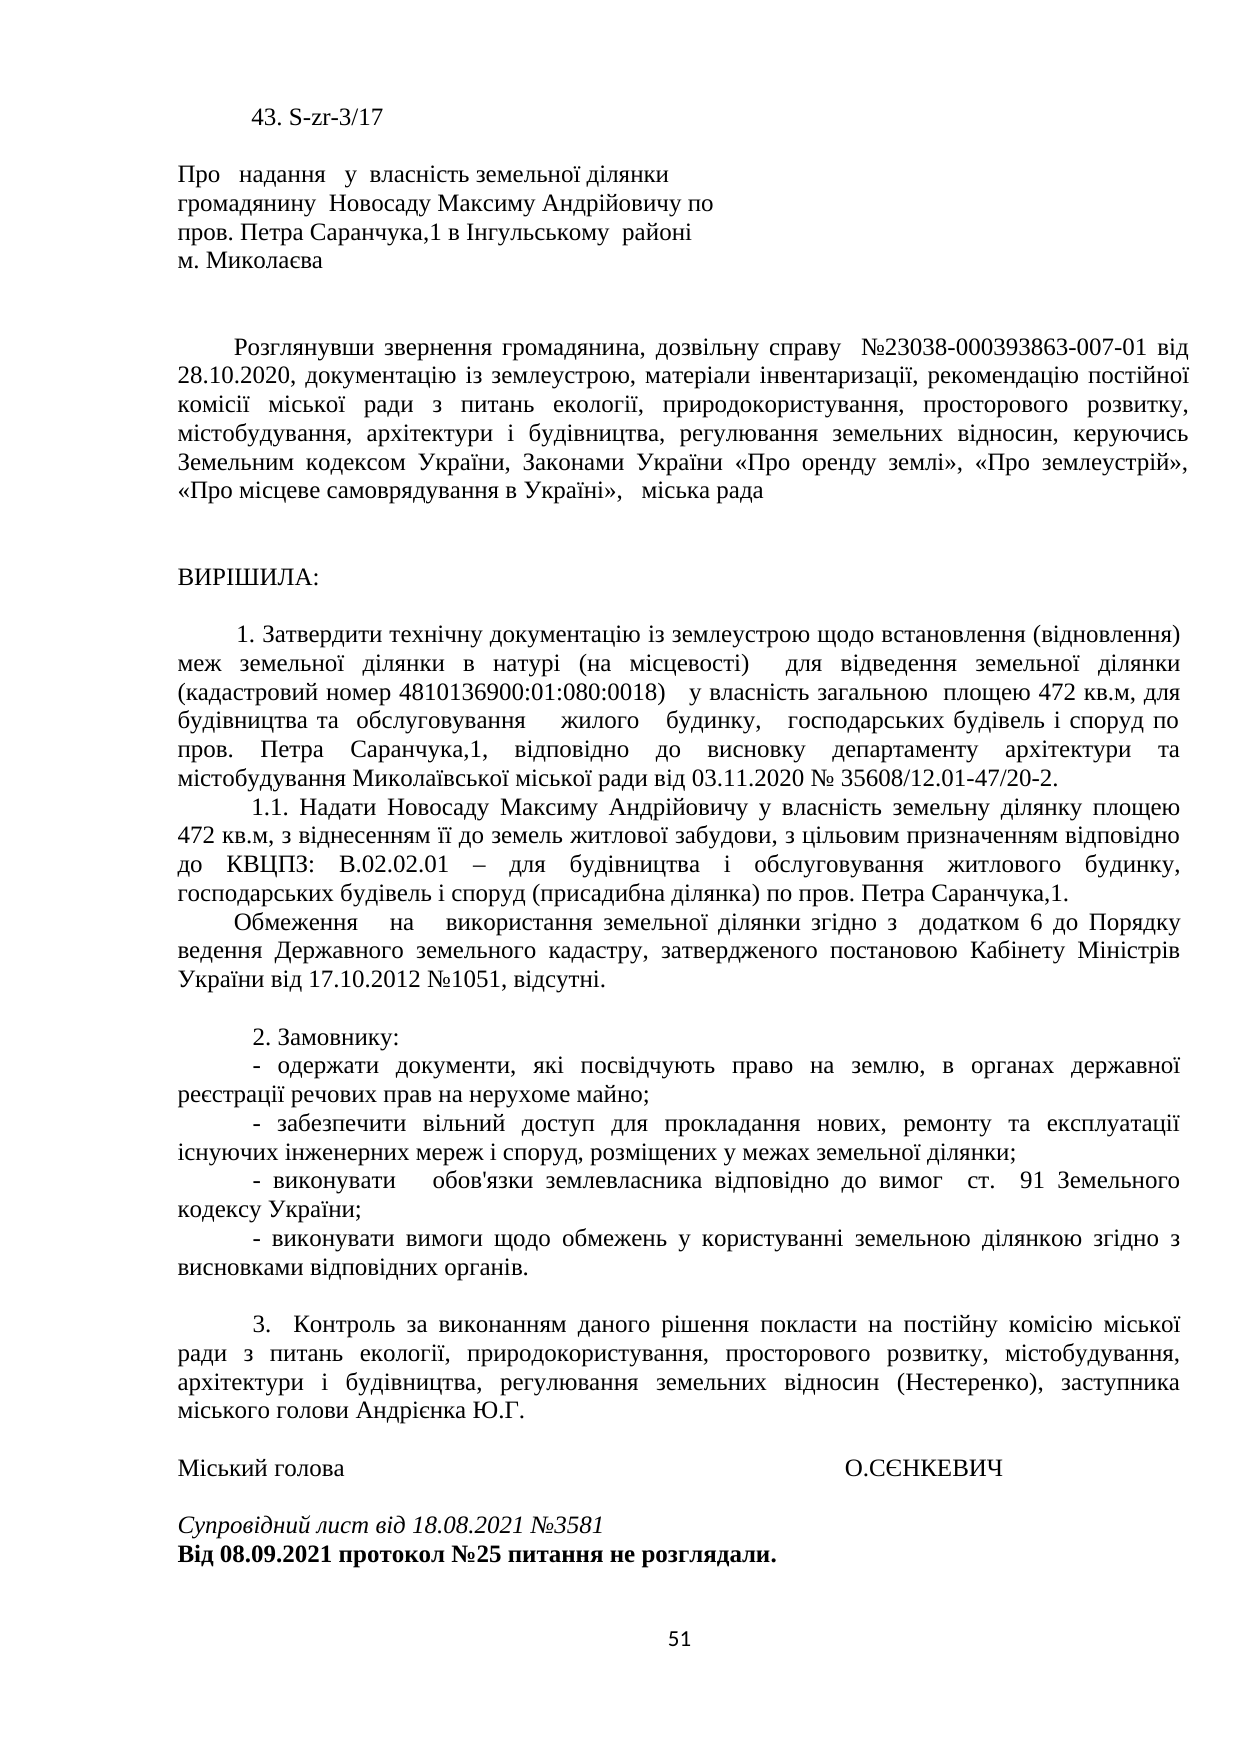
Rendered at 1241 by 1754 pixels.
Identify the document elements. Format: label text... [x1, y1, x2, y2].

text ВИРІШИЛА: [177, 562, 1189, 591]
text - виконувати обов'язки землевласника відповідно до вимог ст. 91 Земельного кодексу України; [177, 1166, 1181, 1223]
text - одержати документи, які посвідчують право на землю, в органах державної реєстрації речових прав на нерухоме майно; [177, 1051, 1181, 1108]
text 2. Замовнику: [177, 1022, 1181, 1051]
text м. Миколаєва [177, 246, 1007, 274]
text Супровідний лист від 18.08.2021 №3581 [177, 1511, 1181, 1539]
text 1.1. Надати Новосаду Максиму Андрійовичу у власність земельну ділянку площею 472 кв.м, з віднесенням її до земель житлової забудови, з цільовим призначенням відповідно до КВЦПЗ: В.02.02.01 – для будівництва і обслуговування житлового будинку, господарських будівель і споруд (присадибна ділянка) по пров. Петра Саранчука,1. [177, 792, 1181, 907]
text Міський голова О.СЄНКЕВИЧ [177, 1453, 1181, 1482]
text 1. Затвердити технічну документацію із землеустрою щодо встановлення (відновлення) меж земельної ділянки в натурі (на місцевості) для відведення земельної ділянки (кадастровий номер 4810136900:01:080:0018) у власність загальною площею 472 кв.м, для будівництва та обслуговування жилого будинку, господарських будівель і споруд по пров. Петра Саранчука,1, відповідно до висновку департаменту архітектури та містобудування Миколаївської міської ради від 03.11.2020 № 35608/12.01-47/20-2. [177, 619, 1181, 792]
list S-zr-3/17 [251, 102, 1181, 131]
text - забезпечити вільний доступ для прокладання нових, ремонту та експлуатації існуючих інженерних мереж і споруд, розміщених у межах земельної ділянки; [177, 1108, 1181, 1166]
text Від 08.09.2021 протокол №25 питання не розглядали. [177, 1539, 1181, 1568]
text громадянину Новосаду Максиму Андрійовичу по [177, 188, 1007, 217]
text 3. Контроль за виконанням даного рішення покласти на постійну комісію міської ради з питань екології, природокористування, просторового розвитку, містобудування, архітектури і будівництва, регулювання земельних відносин (Нестеренко), заступника міського голови Андрієнка Ю.Г. [177, 1309, 1181, 1424]
text - виконувати вимоги щодо обмежень у користуванні земельною ділянкою згідно з висновками відповідних органів. [177, 1223, 1181, 1281]
text Розглянувши звернення громадянина, дозвільну справу №23038-000393863-007-01 від 28.10.2020, документацію із землеустрою, матеріали інвентаризації, рекомендацію постійної комісії міської ради з питань екології, природокористування, просторового розвитку, містобудування, архітектури і будівництва, регулювання земельних відносин, керуючись Земельним кодексом України, Законами України «Про оренду землі», «Про землеустрій», «Про місцеве самоврядування в Україні», міська рада [177, 332, 1189, 504]
text Про надання у власність земельної ділянки [177, 159, 1007, 188]
text Обмеження на використання земельної ділянки згідно з додатком 6 до Порядку ведення Державного земельного кадастру, затвердженого постановою Кабінету Міністрів України від 17.10.2012 №1051, відсутні. [177, 907, 1181, 993]
text пров. Петра Саранчука,1 в Інгульському районі [177, 217, 1007, 246]
